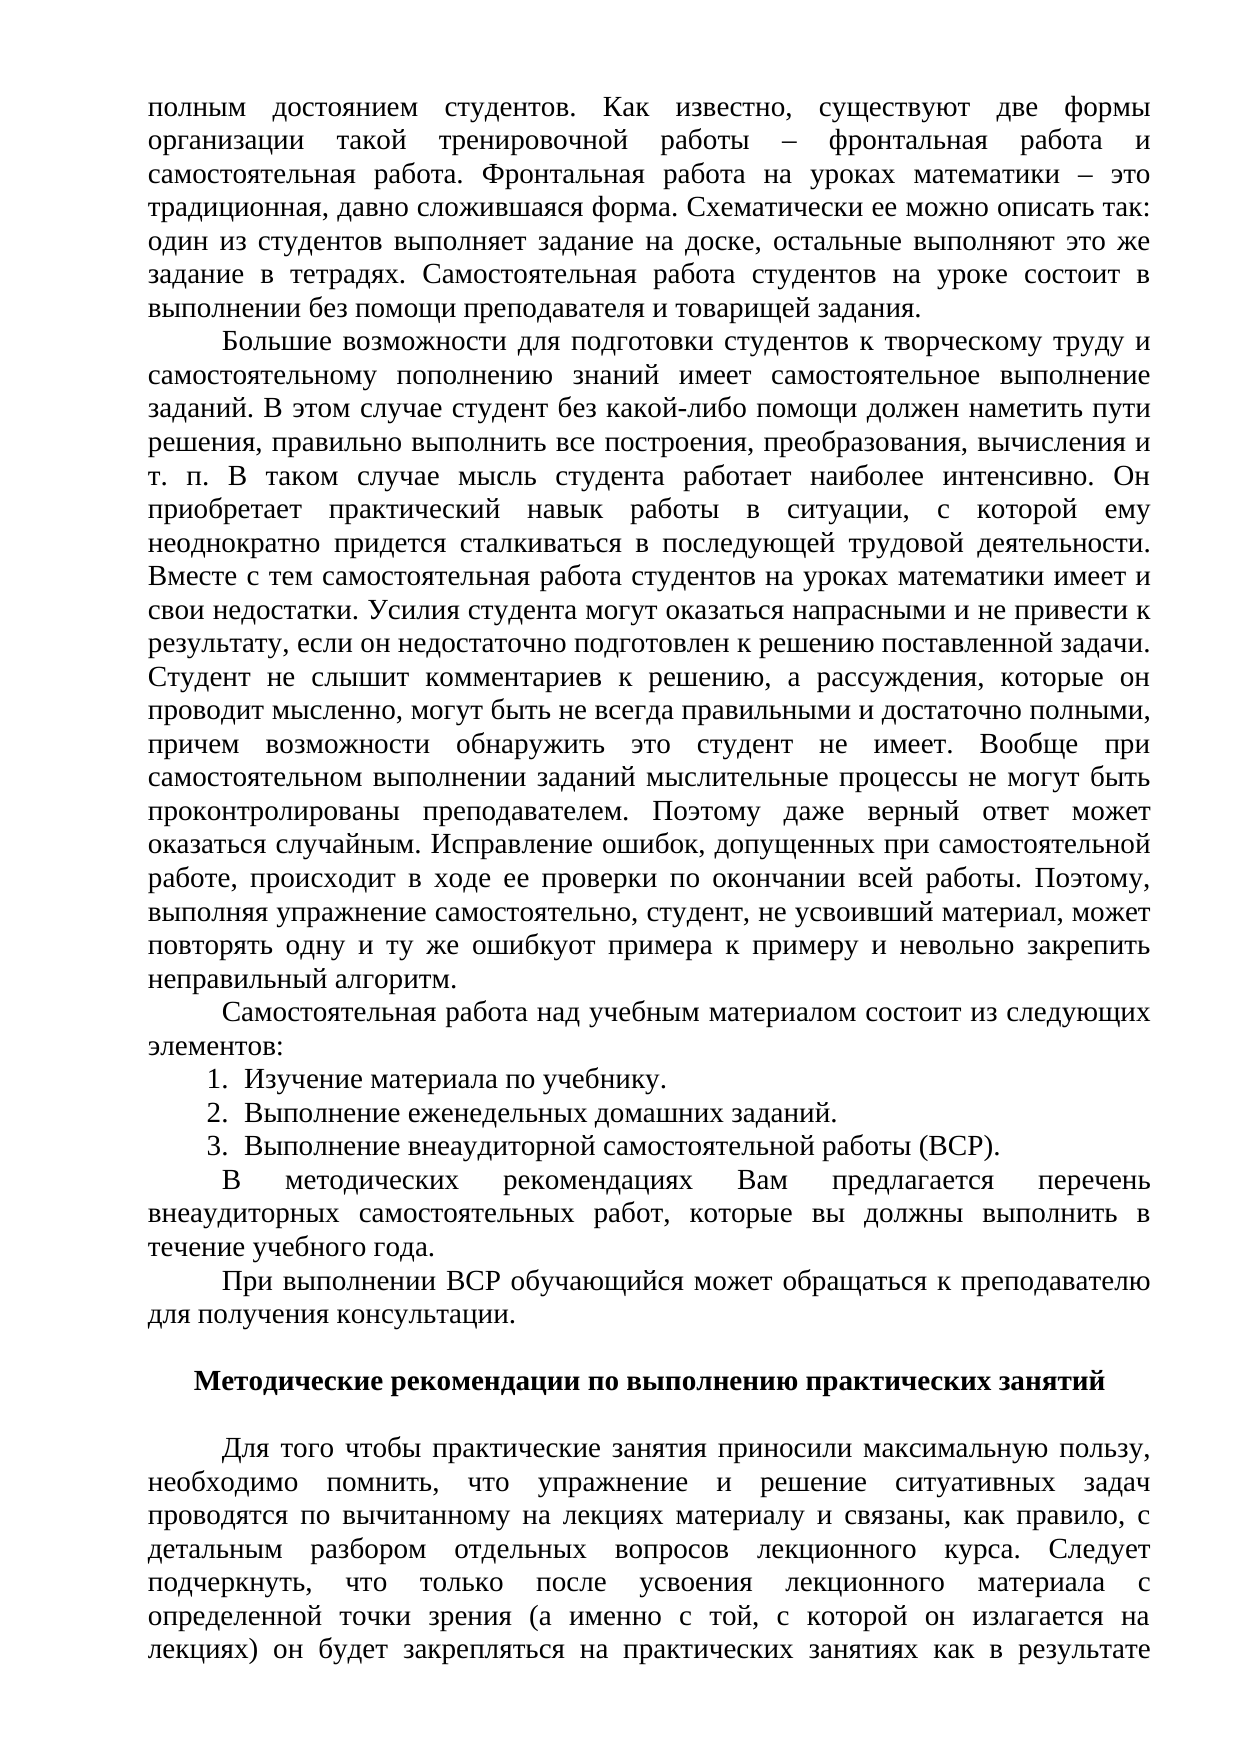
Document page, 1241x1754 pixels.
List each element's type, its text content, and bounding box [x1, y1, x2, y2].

text Самостоятельная работа над учебным материалом состоит из следующих элементов: [148, 994, 1152, 1061]
text Методические рекомендации по выполнению практических занятий [148, 1363, 1152, 1397]
list Выполнение еженедельных домашних заданий. [206, 1095, 1152, 1128]
list Изучение материала по учебнику. [206, 1061, 1152, 1095]
text Большие возможности для подготовки студентов к творческому труду и самостоятельному пополнению знаний имеет самостоятельное выполнение заданий. В этом случае студент без какой-либо помощи должен наметить пути решения, правильно выполнить все построения, преобразования, вычисления и т. п. В таком случае мысль студента работает наиболее интенсивно. Он приобретает практический навык работы в ситуации, с которой ему неоднократно придется сталкиваться в последующей трудовой деятельности. Вместе с тем самостоятельная работа студентов на уроках математики имеет и свои недостатки. Усилия студента могут оказаться напрасными и не привести к результату, если он недостаточно подготовлен к решению поставленной задачи. Студент не слышит комментариев к решению, а рассуждения, которые он проводит мысленно, могут быть не всегда правильными и достаточно полными, причем возможности обнаружить это студент не имеет. Вообще при самостоятельном выполнении заданий мыслительные процессы не могут быть проконтролированы преподавателем. Поэтому даже верный ответ может оказаться случайным. Исправление ошибок, допущенных при самостоятельной работе, происходит в ходе ее проверки по окончании всей работы. Поэтому, выполняя упражнение самостоятельно, студент, не усвоивший материал, может повторять одну и ту же ошибкуот примера к примеру и невольно закрепить неправильный алгоритм. [148, 323, 1152, 994]
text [148, 89, 1152, 323]
text В методических рекомендациях Вам предлагается перечень внеаудиторных самостоятельных работ, которые вы должны выполнить в течение учебного года. [148, 1162, 1152, 1263]
list Выполнение внеаудиторной самостоятельной работы (ВСР). [206, 1128, 1152, 1162]
text При выполнении ВСР обучающийся может обращаться к преподавателю для получения консультации. [148, 1263, 1152, 1330]
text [148, 1430, 1152, 1665]
